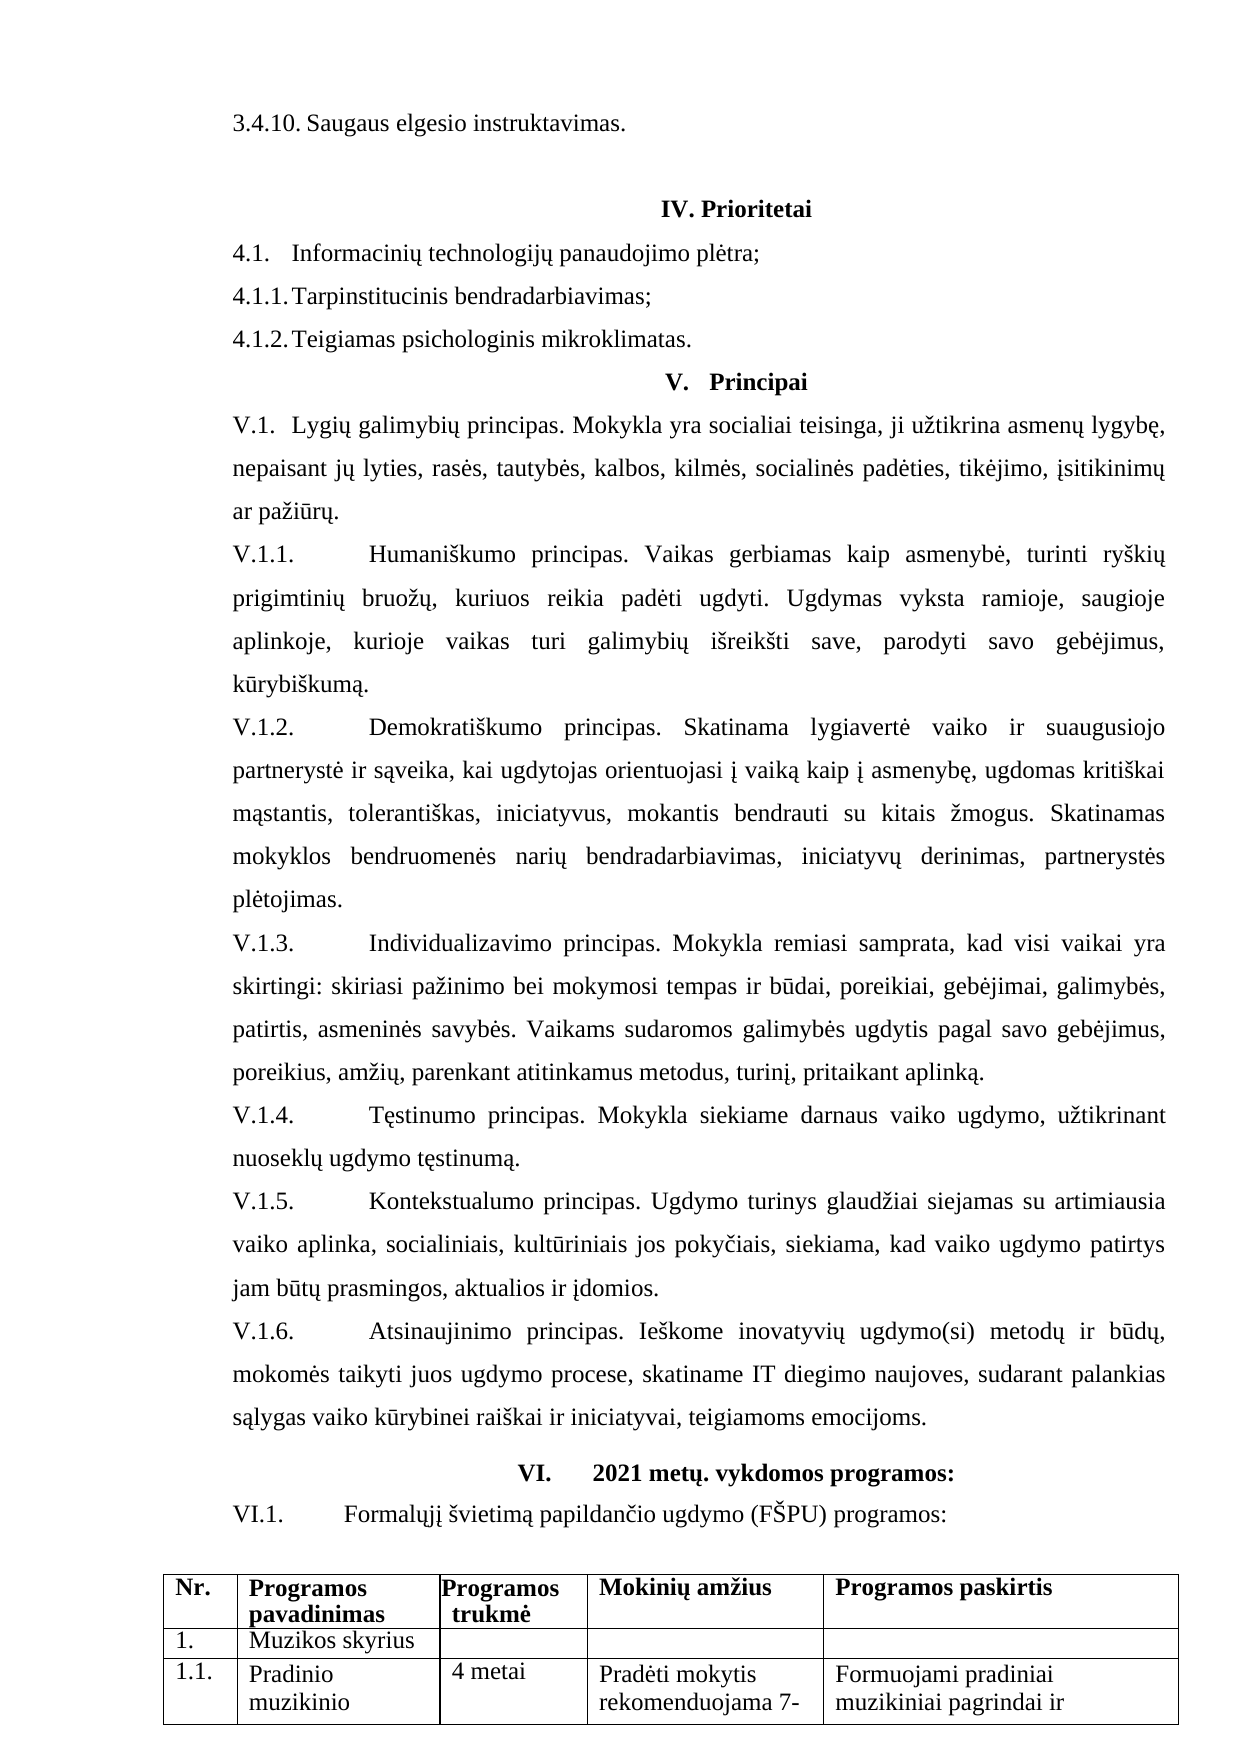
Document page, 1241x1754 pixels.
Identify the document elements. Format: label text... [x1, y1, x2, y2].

table_cell Muzikos skyrius [238, 1629, 439, 1658]
list Individualizavimo principas. Mokykla remiasi samprata, kad visi vaikai yra skirtingi: skiriasi pažinimo bei mokymosi tempas ir būdai, poreikiai, gebėjimai, galimybės, patirtis, asmeninės savybės. Vaikams sudaromos galimybės ugdytis pagal savo gebėjimus, poreikius, amžių, parenkant atitinkamus metodus, turinį, pritaikant aplinką. [232, 928, 1166, 1086]
list Kontekstualumo principas. Ugdymo turinys glaudžiai siejamas su artimiausia vaiko aplinka, socialiniais, kultūriniais jos pokyčiais, siekiama, kad vaiko ugdymo patirtys jam būtų prasmingos, aktualios ir įdomios. [232, 1186, 1166, 1301]
list Saugaus elgesio instruktavimas. [232, 108, 1166, 137]
list Formalųjį švietimą papildančio ugdymo (FŠPU) programos: [232, 1499, 1166, 1528]
list Atsinaujinimo principas. Ieškome inovatyvių ugdymo(si) metodų ir būdų, mokomės taikyti juos ugdymo procese, skatiname IT diegimo naujoves, sudarant palankias sąlygas vaiko kūrybinei raiškai ir iniciatyvai, teigiamoms emocijoms. [232, 1316, 1166, 1431]
table_cell 1.1. [164, 1659, 237, 1724]
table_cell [588, 1659, 823, 1724]
table_header Programos trukmė [441, 1575, 587, 1628]
table_cell [441, 1629, 587, 1658]
list Tęstinumo principas. Mokykla siekiame darnaus vaiko ugdymo, užtikrinant nuoseklų ugdymo tęstinumą. [232, 1100, 1166, 1172]
list Demokratiškumo principas. Skatinama lygiavertė vaiko ir suaugusiojo partnerystė ir sąveika, kai ugdytojas orientuojasi į vaiką kaip į asmenybę, ugdomas kritiškai mąstantis, tolerantiškas, iniciatyvus, mokantis bendrauti su kitais žmogus. Skatinamas mokyklos bendruomenės narių bendradarbiavimas, iniciatyvų derinimas, partnerystės plėtojimas. [232, 712, 1166, 913]
table_header Nr. [164, 1575, 237, 1628]
text IV. Prioritetai [306, 194, 1166, 223]
list Principai [306, 367, 1166, 396]
list Teigiamas psichologinis mikroklimatas. [232, 324, 1166, 353]
table_cell [588, 1629, 823, 1658]
table_header Programos pavadinimas [238, 1575, 439, 1628]
table_cell 4 metai [441, 1659, 587, 1724]
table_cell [824, 1659, 1178, 1724]
list Lygių galimybių principas. Mokykla yra socialiai teisinga, ji užtikrina asmenų lygybę, nepaisant jų lyties, rasės, tautybės, kalbos, kilmės, socialinės padėties, tikėjimo, įsitikinimų ar pažiūrų. [232, 410, 1166, 525]
list Tarpinstitucinis bendradarbiavimas; [232, 281, 1166, 309]
list Humaniškumo principas. Vaikas gerbiamas kaip asmenybė, turinti ryškių prigimtinių bruožų, kuriuos reikia padėti ugdyti. Ugdymas vyksta ramioje, saugioje aplinkoje, kurioje vaikas turi galimybių išreikšti save, parodyti savo gebėjimus, kūrybiškumą. [232, 539, 1166, 698]
table_cell [824, 1629, 1178, 1658]
table_header Programos paskirtis [824, 1575, 1178, 1628]
table_cell 1. [164, 1629, 237, 1658]
table_header Mokinių amžius [588, 1575, 823, 1628]
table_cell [238, 1659, 439, 1724]
list Informacinių technologijų panaudojimo plėtra; [232, 238, 1166, 266]
subtitle 2021 metų. vykdomos programos: [306, 1458, 1166, 1487]
